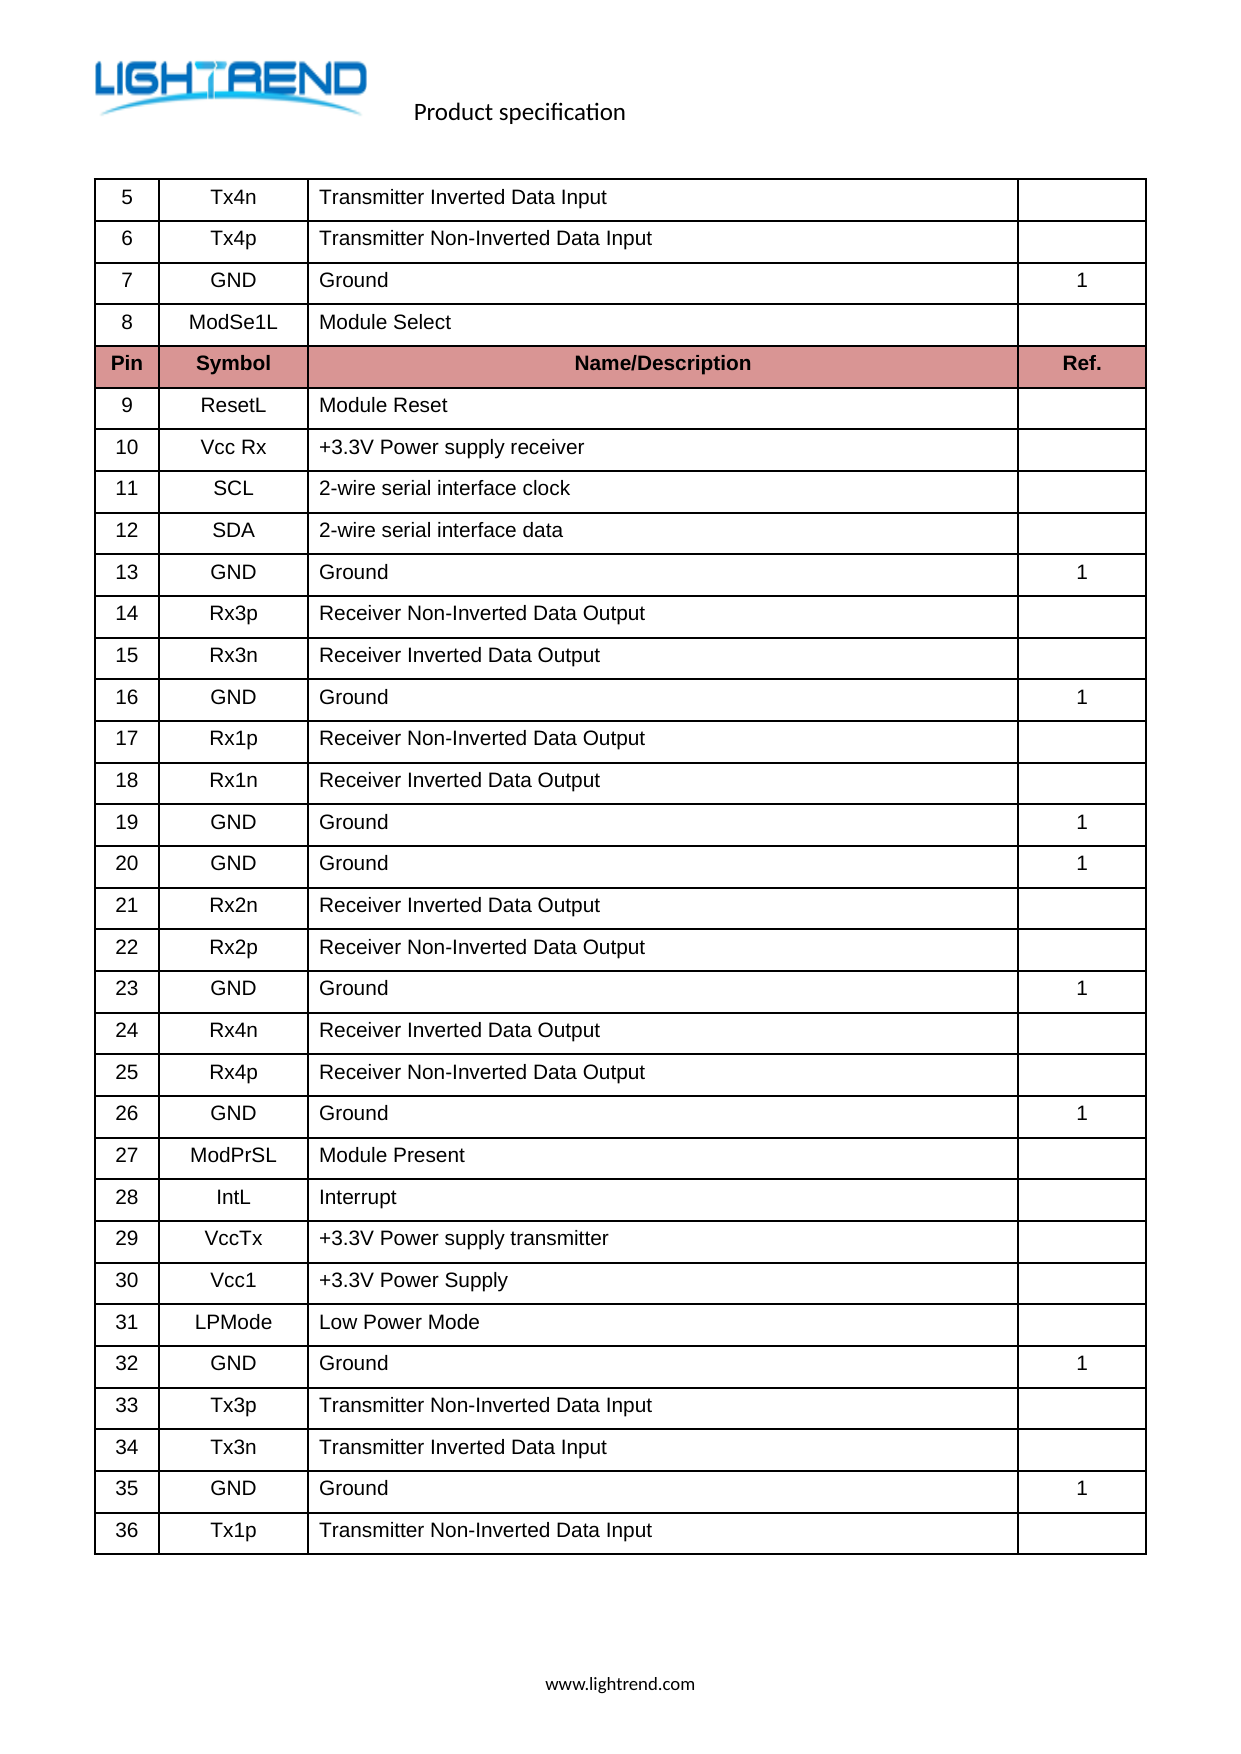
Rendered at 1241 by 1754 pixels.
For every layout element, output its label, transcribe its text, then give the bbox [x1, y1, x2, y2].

table_cell Tx4p [160, 222, 307, 262]
table_cell 1 [1019, 805, 1145, 845]
table_cell 1 [1019, 555, 1145, 595]
table_cell [1019, 722, 1145, 762]
table_cell Ground [309, 805, 1017, 845]
table_cell Rx4n [160, 1014, 307, 1053]
table_cell Ground [309, 1347, 1017, 1387]
table_cell 28 [96, 1180, 158, 1220]
table_cell [1019, 1014, 1145, 1053]
table_cell Receiver Non-Inverted Data Output [309, 722, 1017, 762]
table_cell Transmitter Non-Inverted Data Input [309, 222, 1017, 262]
table_cell Receiver Inverted Data Output [309, 764, 1017, 803]
table_cell Rx2n [160, 889, 307, 928]
table_cell Receiver Inverted Data Output [309, 639, 1017, 678]
table_cell 1 [1019, 1472, 1145, 1512]
table_cell [1019, 389, 1145, 428]
table_cell 1 [1019, 1097, 1145, 1137]
table_cell Rx3p [160, 597, 307, 637]
table_cell 12 [96, 514, 158, 553]
table_cell [1019, 180, 1145, 220]
table_cell Transmitter Non-Inverted Data Input [309, 1514, 1017, 1553]
table_cell Rx4p [160, 1055, 307, 1095]
table_cell 1 [1019, 1347, 1145, 1387]
table_cell 15 [96, 639, 158, 678]
table_cell [1019, 1180, 1145, 1220]
table_cell 19 [96, 805, 158, 845]
table_cell 11 [96, 472, 158, 512]
table_cell Ground [309, 555, 1017, 595]
table_cell 25 [96, 1055, 158, 1095]
table_cell ModPrSL [160, 1139, 307, 1178]
table_cell GND [160, 1472, 307, 1512]
table_cell [1019, 597, 1145, 637]
table_cell 6 [96, 222, 158, 262]
table_cell Rx3n [160, 639, 307, 678]
table_cell SDA [160, 514, 307, 553]
table_cell 8 [96, 305, 158, 345]
table_cell Module Select [309, 305, 1017, 345]
table_cell Receiver Non-Inverted Data Output [309, 1055, 1017, 1095]
table_cell GND [160, 680, 307, 720]
table_cell Vcc1 [160, 1264, 307, 1303]
table_cell [1019, 930, 1145, 970]
table_cell 2-wire serial interface clock [309, 472, 1017, 512]
table_cell Symbol [160, 347, 307, 387]
table_cell Transmitter Non-Inverted Data Input [309, 1389, 1017, 1428]
table_cell [1019, 1514, 1145, 1553]
table_cell Ref. [1019, 347, 1145, 387]
table_cell Module Present [309, 1139, 1017, 1178]
table_cell 27 [96, 1139, 158, 1178]
table_cell 14 [96, 597, 158, 637]
table_cell 18 [96, 764, 158, 803]
table_cell GND [160, 1097, 307, 1137]
table_cell +3.3V Power supply transmitter [309, 1222, 1017, 1262]
table_cell 1 [1019, 264, 1145, 303]
table_cell [1019, 1430, 1145, 1470]
table_cell [1019, 639, 1145, 678]
table_cell GND [160, 555, 307, 595]
table_cell Receiver Inverted Data Output [309, 889, 1017, 928]
table_cell 2-wire serial interface data [309, 514, 1017, 553]
table_cell 23 [96, 972, 158, 1012]
table_cell Ground [309, 264, 1017, 303]
table_cell [1019, 1055, 1145, 1095]
table_cell [1019, 472, 1145, 512]
table_cell Ground [309, 680, 1017, 720]
table_cell Pin [96, 347, 158, 387]
table_cell [1019, 1389, 1145, 1428]
table_cell Vcc Rx [160, 430, 307, 470]
table_cell 9 [96, 389, 158, 428]
table_cell Tx4n [160, 180, 307, 220]
table_cell GND [160, 1347, 307, 1387]
table_cell GND [160, 264, 307, 303]
table_cell ModSe1L [160, 305, 307, 345]
table_cell Ground [309, 1472, 1017, 1512]
table_cell 33 [96, 1389, 158, 1428]
table_cell Low Power Mode [309, 1305, 1017, 1345]
table_cell 29 [96, 1222, 158, 1262]
table_cell [1019, 222, 1145, 262]
table_cell VccTx [160, 1222, 307, 1262]
table_cell Rx2p [160, 930, 307, 970]
table_cell 1 [1019, 680, 1145, 720]
table_cell 22 [96, 930, 158, 970]
table_cell Rx1n [160, 764, 307, 803]
table_cell GND [160, 847, 307, 887]
table_cell +3.3V Power Supply [309, 1264, 1017, 1303]
table_cell 1 [1019, 847, 1145, 887]
table_cell Ground [309, 1097, 1017, 1137]
picture [94, 59, 368, 120]
table_cell 20 [96, 847, 158, 887]
table_cell 36 [96, 1514, 158, 1553]
table_cell Tx3n [160, 1430, 307, 1470]
table_cell 7 [96, 264, 158, 303]
table_cell IntL [160, 1180, 307, 1220]
table_cell Tx3p [160, 1389, 307, 1428]
table_cell 34 [96, 1430, 158, 1470]
table_cell 10 [96, 430, 158, 470]
table_cell 21 [96, 889, 158, 928]
table_cell [1019, 305, 1145, 345]
table_cell GND [160, 805, 307, 845]
table_cell 13 [96, 555, 158, 595]
table_cell 32 [96, 1347, 158, 1387]
table_cell 16 [96, 680, 158, 720]
table_cell [1019, 1139, 1145, 1178]
table_cell [1019, 1264, 1145, 1303]
table_cell Module Reset [309, 389, 1017, 428]
table_cell Receiver Non-Inverted Data Output [309, 930, 1017, 970]
table_cell [1019, 1222, 1145, 1262]
table_cell 35 [96, 1472, 158, 1512]
table_cell [1019, 514, 1145, 553]
table_cell Transmitter Inverted Data Input [309, 1430, 1017, 1470]
table_cell 31 [96, 1305, 158, 1345]
table_cell Receiver Inverted Data Output [309, 1014, 1017, 1053]
table_cell [1019, 889, 1145, 928]
table_cell Transmitter Inverted Data Input [309, 180, 1017, 220]
table_cell Name/Description [309, 347, 1017, 387]
table_cell GND [160, 972, 307, 1012]
table_cell Ground [309, 972, 1017, 1012]
table_cell ResetL [160, 389, 307, 428]
table_cell 1 [1019, 972, 1145, 1012]
table_cell 26 [96, 1097, 158, 1137]
table_cell Rx1p [160, 722, 307, 762]
table_cell [1019, 1305, 1145, 1345]
table_cell Tx1p [160, 1514, 307, 1553]
table_cell LPMode [160, 1305, 307, 1345]
table_cell [1019, 430, 1145, 470]
table_cell +3.3V Power supply receiver [309, 430, 1017, 470]
table_cell [1019, 764, 1145, 803]
table_cell Ground [309, 847, 1017, 887]
table_cell Receiver Non-Inverted Data Output [309, 597, 1017, 637]
table_cell 30 [96, 1264, 158, 1303]
table_cell 17 [96, 722, 158, 762]
table_cell 24 [96, 1014, 158, 1053]
table_cell 5 [96, 180, 158, 220]
table_cell SCL [160, 472, 307, 512]
table_cell Interrupt [309, 1180, 1017, 1220]
